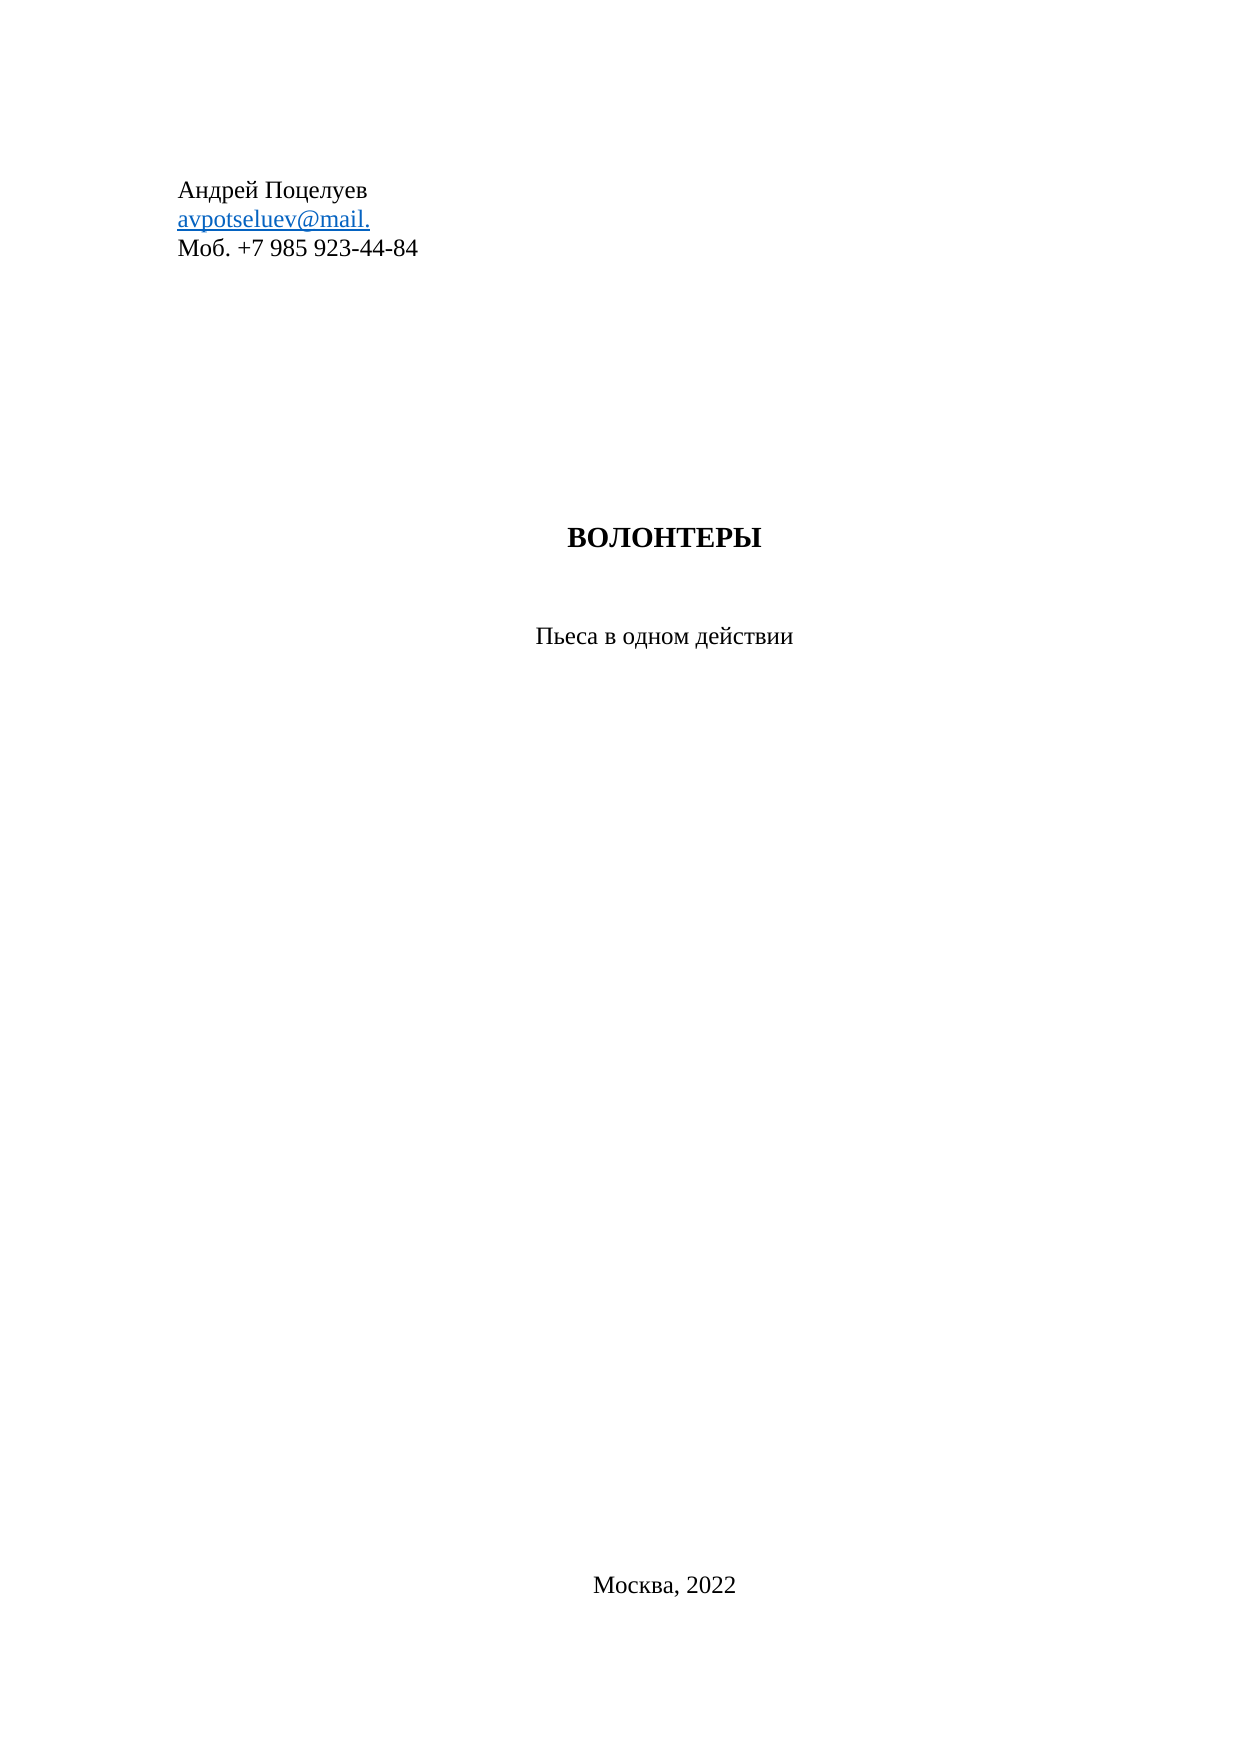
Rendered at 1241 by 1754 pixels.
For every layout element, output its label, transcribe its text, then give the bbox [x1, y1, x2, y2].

text Москва, 2022 [177, 1570, 1152, 1599]
text Моб. +7 985 923-44-84 [177, 233, 1152, 262]
text Пьеса в одном действии [177, 621, 1152, 650]
text avpotseluev@mail. [177, 204, 1152, 233]
text Андрей Поцелуев [177, 176, 1152, 204]
text ВОЛОНТЕРЫ [177, 521, 1152, 554]
